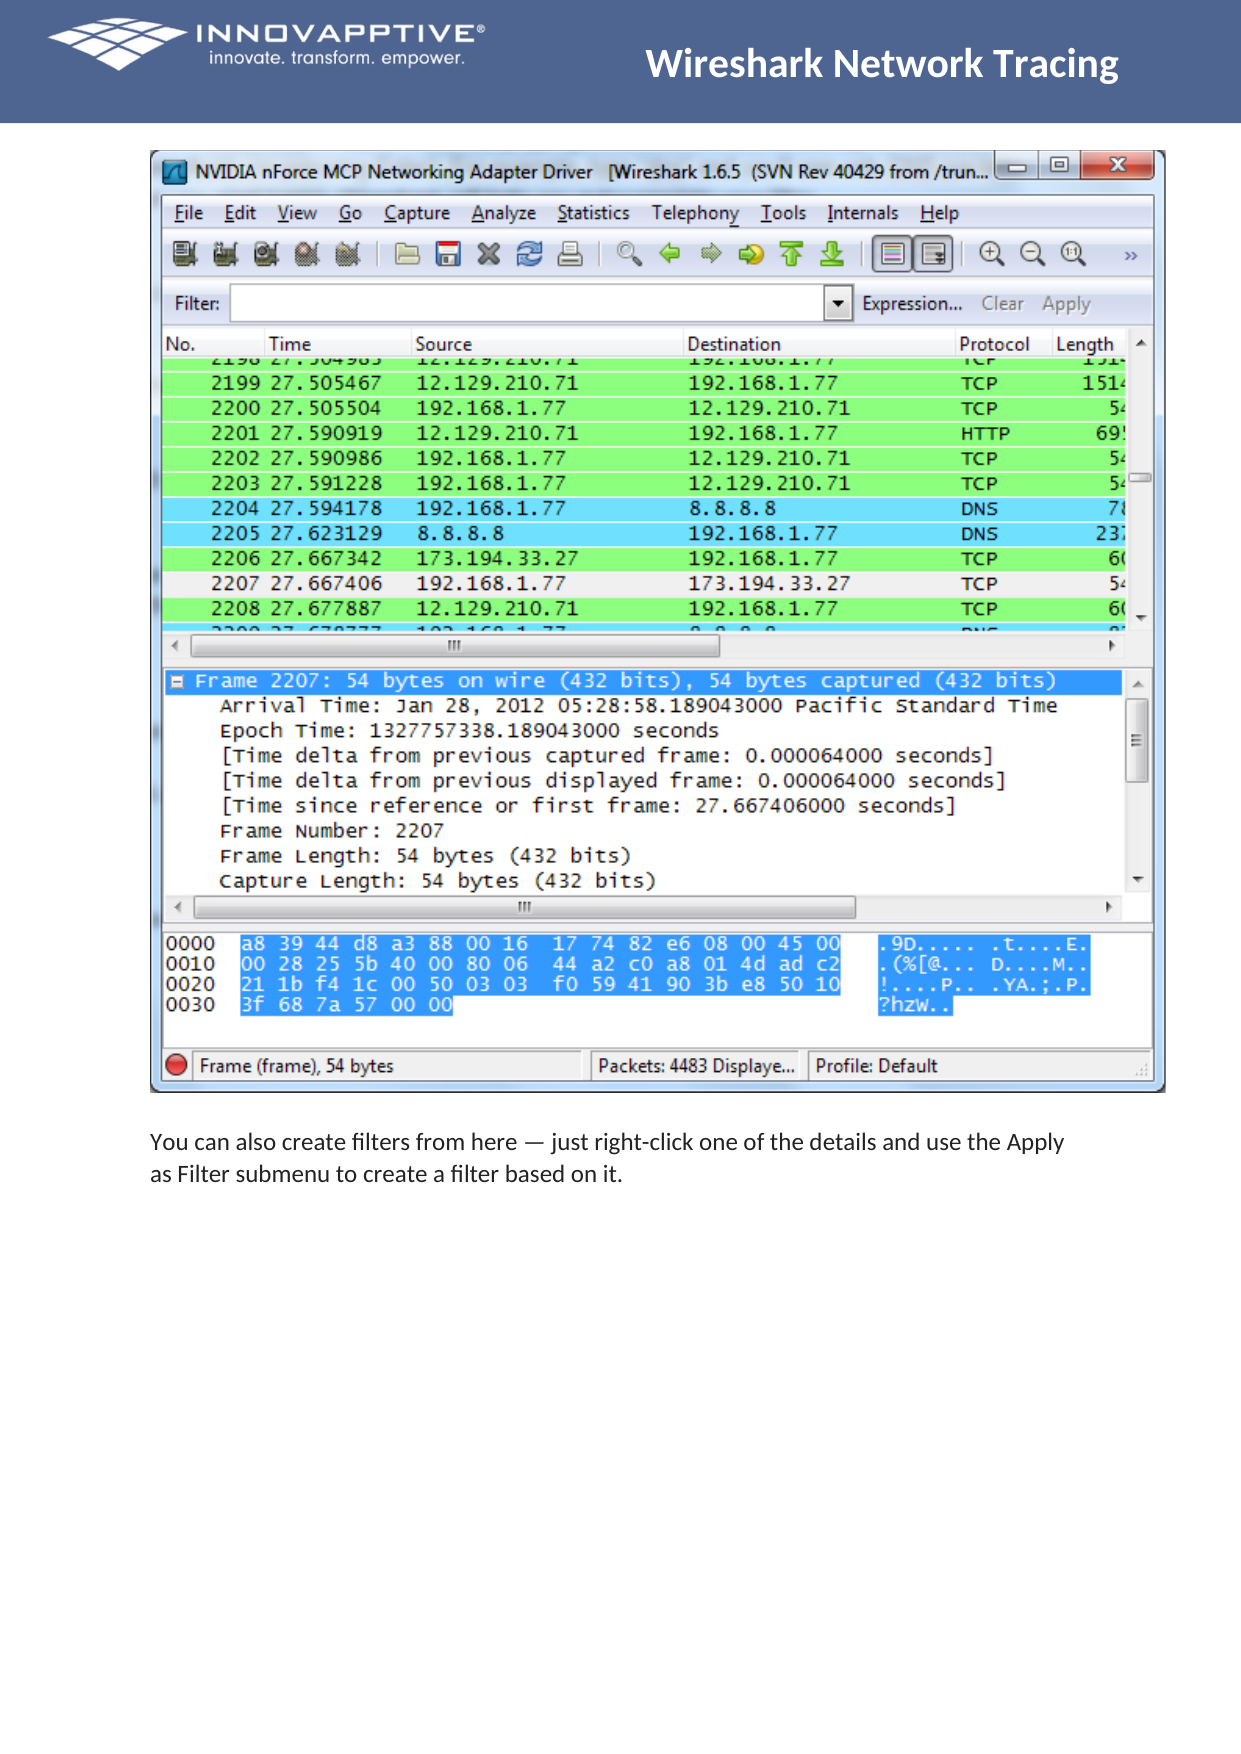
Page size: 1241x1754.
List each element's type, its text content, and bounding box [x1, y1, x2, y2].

picture [150, 150, 1166, 1093]
picture [45, 13, 488, 78]
text You can also create filters from here — just right-click one of the details and use the Apply as Filter submenu to create a filter based on it. [150, 1123, 1090, 1189]
